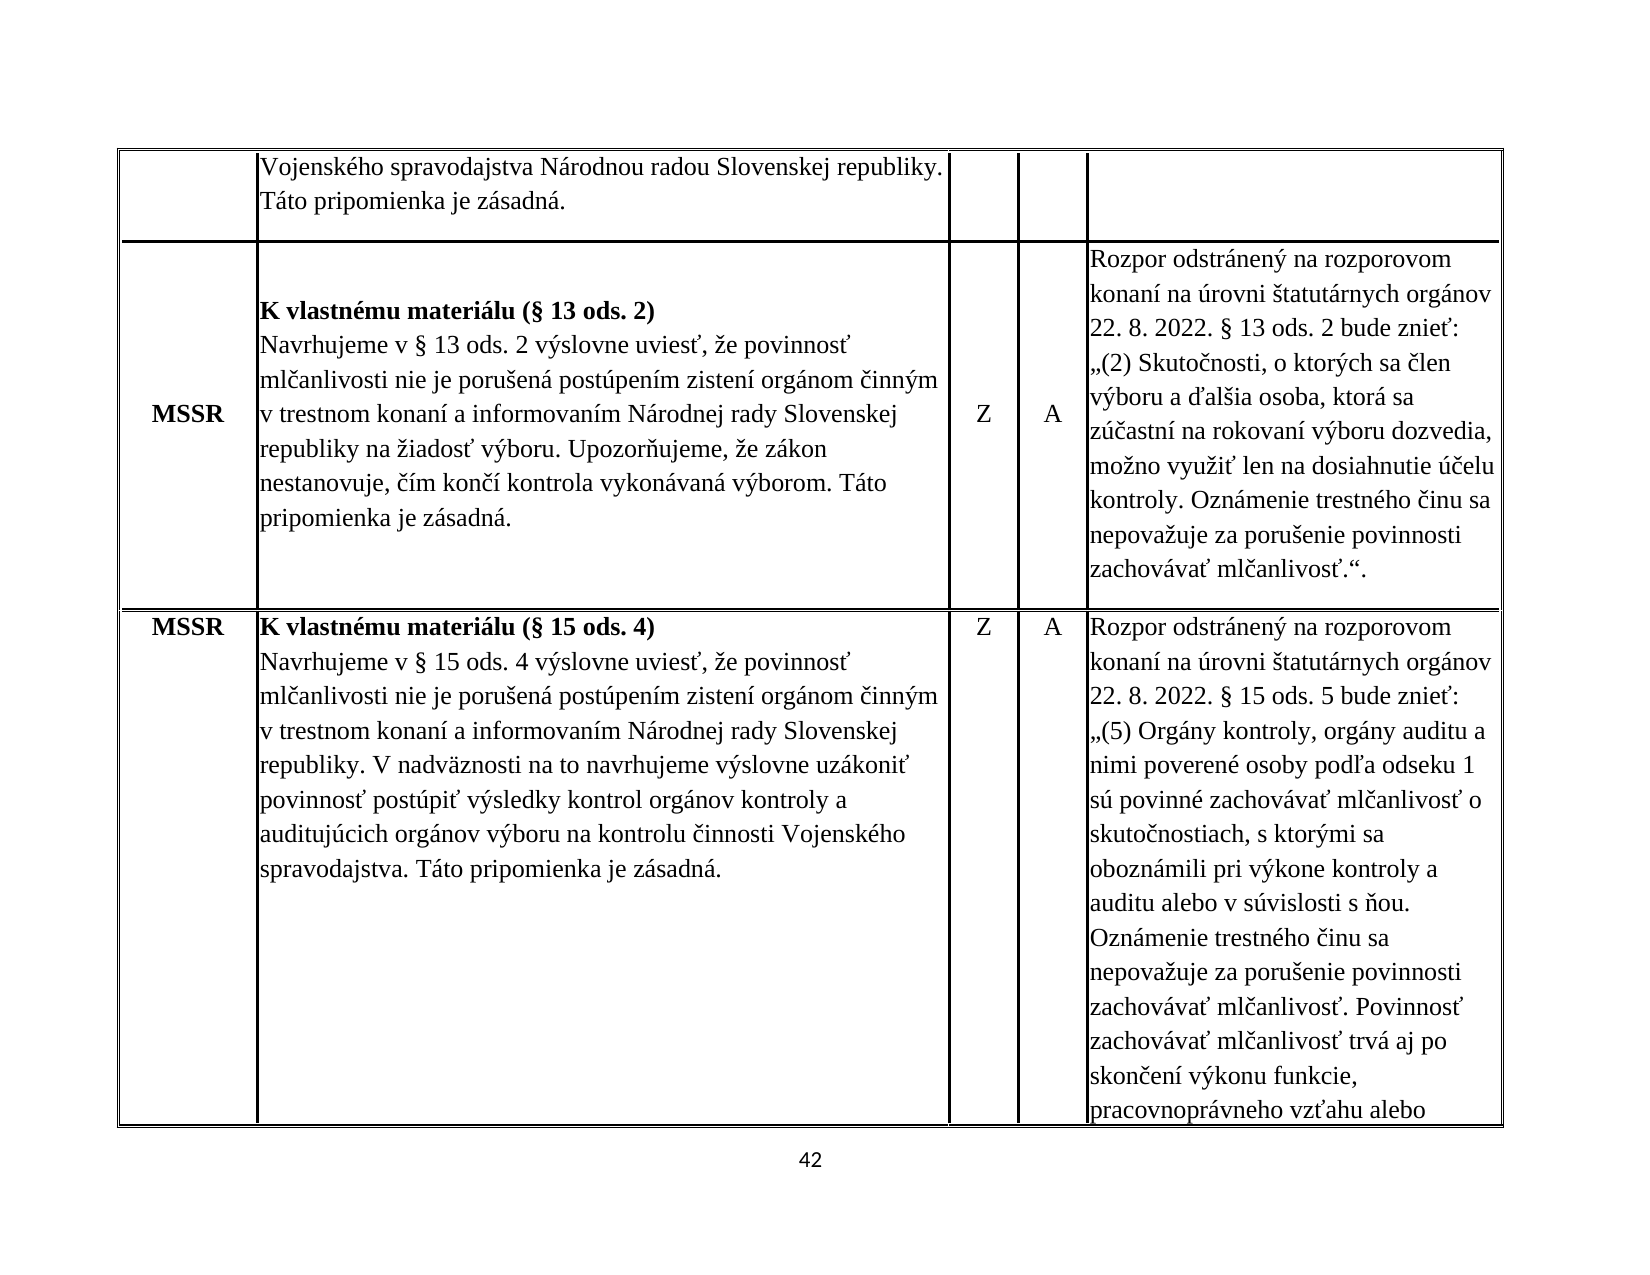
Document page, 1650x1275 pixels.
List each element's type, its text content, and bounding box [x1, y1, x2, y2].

table_cell A [1020, 243, 1086, 608]
table_cell A [1018, 612, 1087, 1124]
table_cell Z [951, 243, 1017, 608]
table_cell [257, 612, 949, 1124]
table_cell N [1018, 151, 1087, 240]
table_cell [1087, 151, 1501, 240]
table_cell MSSR [120, 151, 257, 240]
table_cell MSSR [120, 608, 257, 1124]
table_cell Z [949, 612, 1018, 1124]
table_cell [257, 149, 949, 240]
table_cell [1087, 608, 1501, 1124]
table_cell MSSR [120, 240, 256, 608]
table_cell Rozpor odstránený na rozporovom konaní na úrovni štatutárnych orgánov 22. 8. 2022. § 13 ods. 2 bude znieť: „(2) Skutočnosti, o ktorých sa člen výboru a ďalšia osoba, ktorá sa zúčastní na rokovaní výboru dozvedia, možno využiť len na dosiahnutie účelu kontroly. Oznámenie trestného činu sa nepovažuje za porušenie povinnosti zachovávať mlčanlivosť.“. [1089, 240, 1501, 608]
table_cell K vlastnému materiálu (§ 13 ods. 2) Navrhujeme v § 13 ods. 2 výslovne uviesť, že povinnosť mlčanlivosti nie je porušená postúpením zistení orgánom činným v trestnom konaní a informovaním Národnej rady Slovenskej republiky na žiadosť výboru. Upozorňujeme, že zákon nestanovuje, čím končí kontrola vykonávaná výborom. Táto pripomienka je zásadná. [259, 243, 948, 608]
table_cell Z [949, 151, 1018, 240]
